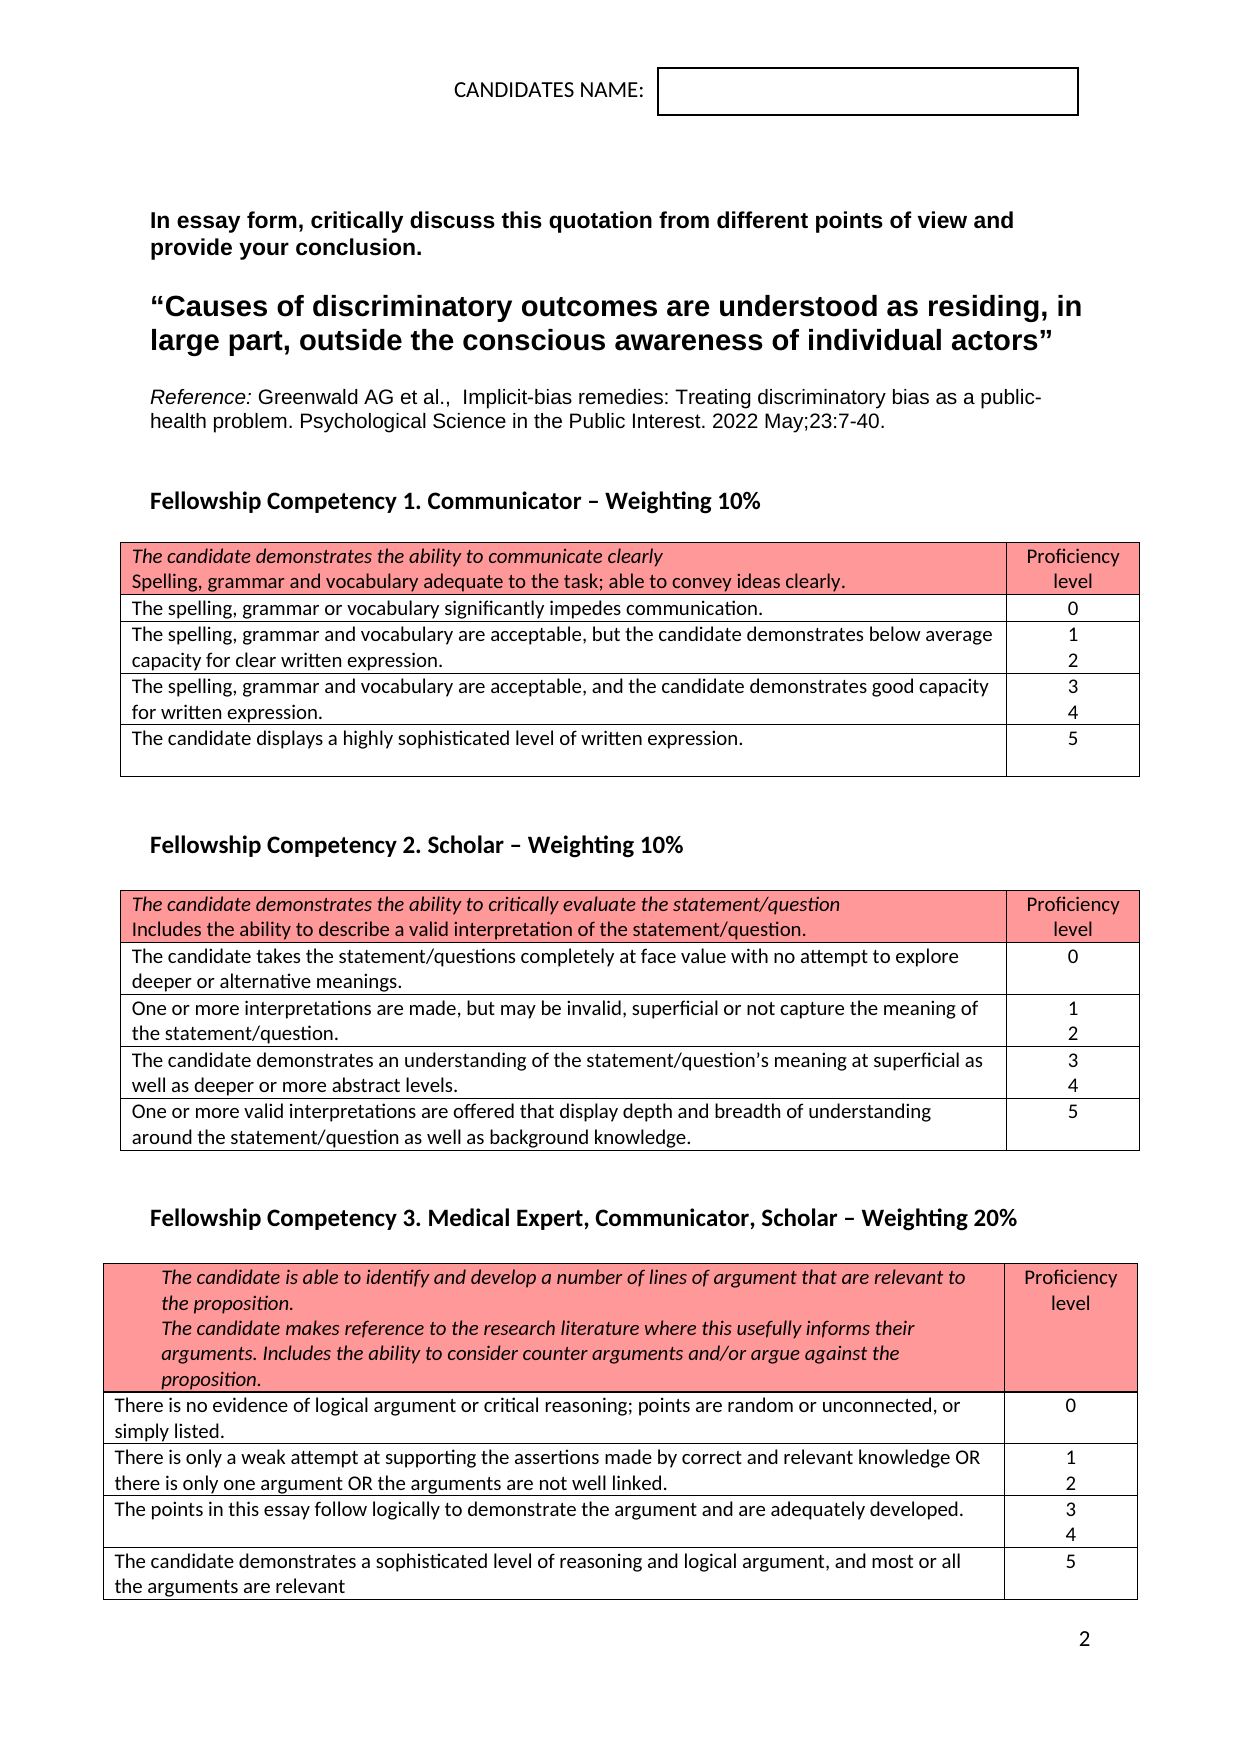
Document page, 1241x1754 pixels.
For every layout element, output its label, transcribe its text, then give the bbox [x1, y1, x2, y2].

table_cell 5 [1007, 725, 1139, 776]
text “Causes of discriminatory outcomes are understood as residing, in large part, outside the conscious awareness of individual actors” [150, 289, 1090, 356]
table_cell 3 4 [1007, 1047, 1139, 1098]
table_cell 3 4 [1007, 674, 1139, 724]
table_cell One or more valid interpretations are offered that display depth and breadth of understanding around the statement/question as well as background knowledge. [121, 1099, 1006, 1149]
table_cell 1 2 [1007, 622, 1139, 672]
table_header Proficiency level [1007, 543, 1139, 594]
table_cell 1 2 [1007, 995, 1139, 1046]
table_cell 5 [1005, 1548, 1137, 1599]
table_cell The spelling, grammar and vocabulary are acceptable, but the candidate demonstrates below average capacity for clear written expression. [121, 622, 1006, 672]
table_cell The points in this essay follow logically to demonstrate the argument and are adequately developed. [104, 1496, 1004, 1547]
table_header Proficiency level [1007, 891, 1139, 942]
table_cell The spelling, grammar and vocabulary are acceptable, and the candidate demonstrates good capacity for written expression. [121, 674, 1006, 724]
table_cell 5 [1007, 1099, 1139, 1149]
table_cell There is only a weak attempt at supporting the assertions made by correct and relevant knowledge OR there is only one argument OR the arguments are not well linked. [104, 1444, 1004, 1495]
table_cell 0 [1007, 595, 1139, 621]
table_header The candidate demonstrates the ability to communicate clearly Spelling, grammar and vocabulary adequate to the task; able to convey ideas clearly. [121, 543, 1006, 594]
table_cell 0 [1005, 1393, 1137, 1443]
table_cell The candidate displays a highly sophisticated level of written expression. [121, 725, 1006, 776]
text Fellowship Competency 3. Medical Expert, Communicator, Scholar – Weighting 20% [147, 1202, 1090, 1233]
table_cell 0 [1007, 943, 1139, 994]
text In essay form, critically discuss this quotation from different points of view and provide your conclusion. [150, 207, 1090, 260]
text Fellowship Competency 2. Scholar – Weighting 10% [150, 829, 1090, 859]
text Reference: Greenwald AG et al., Implicit-bias remedies: Treating discriminatory bias as a public-health problem. Psychological Science in the Public Interest. 2022 May;23:7-40. [150, 356, 1090, 433]
table_cell 3 4 [1005, 1496, 1137, 1547]
table_cell One or more interpretations are made, but may be invalid, superficial or not capture the meaning of the statement/question. [121, 995, 1006, 1046]
table_cell The candidate demonstrates an understanding of the statement/question’s meaning at superficial as well as deeper or more abstract levels. [121, 1047, 1006, 1098]
table_header The candidate demonstrates the ability to critically evaluate the statement/question Includes the ability to describe a valid interpretation of the statement/question. [121, 891, 1006, 942]
table_header The candidate is able to identify and develop a number of lines of argument that are relevant to the proposition. The candidate makes reference to the research literature where this usefully informs their arguments. Includes the ability to consider counter arguments and/or argue against the proposition. [104, 1264, 1004, 1391]
table_header Proficiency level [1005, 1264, 1137, 1391]
table_cell 1 2 [1005, 1444, 1137, 1495]
text Fellowship Competency 1. Communicator – Weighting 10% [150, 485, 1090, 516]
table_cell The candidate takes the statement/questions completely at face value with no attempt to explore deeper or alternative meanings. [121, 943, 1006, 994]
table_cell The candidate demonstrates a sophisticated level of reasoning and logical argument, and most or all the arguments are relevant [104, 1548, 1004, 1599]
table_cell There is no evidence of logical argument or critical reasoning; points are random or unconnected, or simply listed. [104, 1393, 1004, 1443]
table_cell The spelling, grammar or vocabulary significantly impedes communication. [121, 595, 1006, 621]
